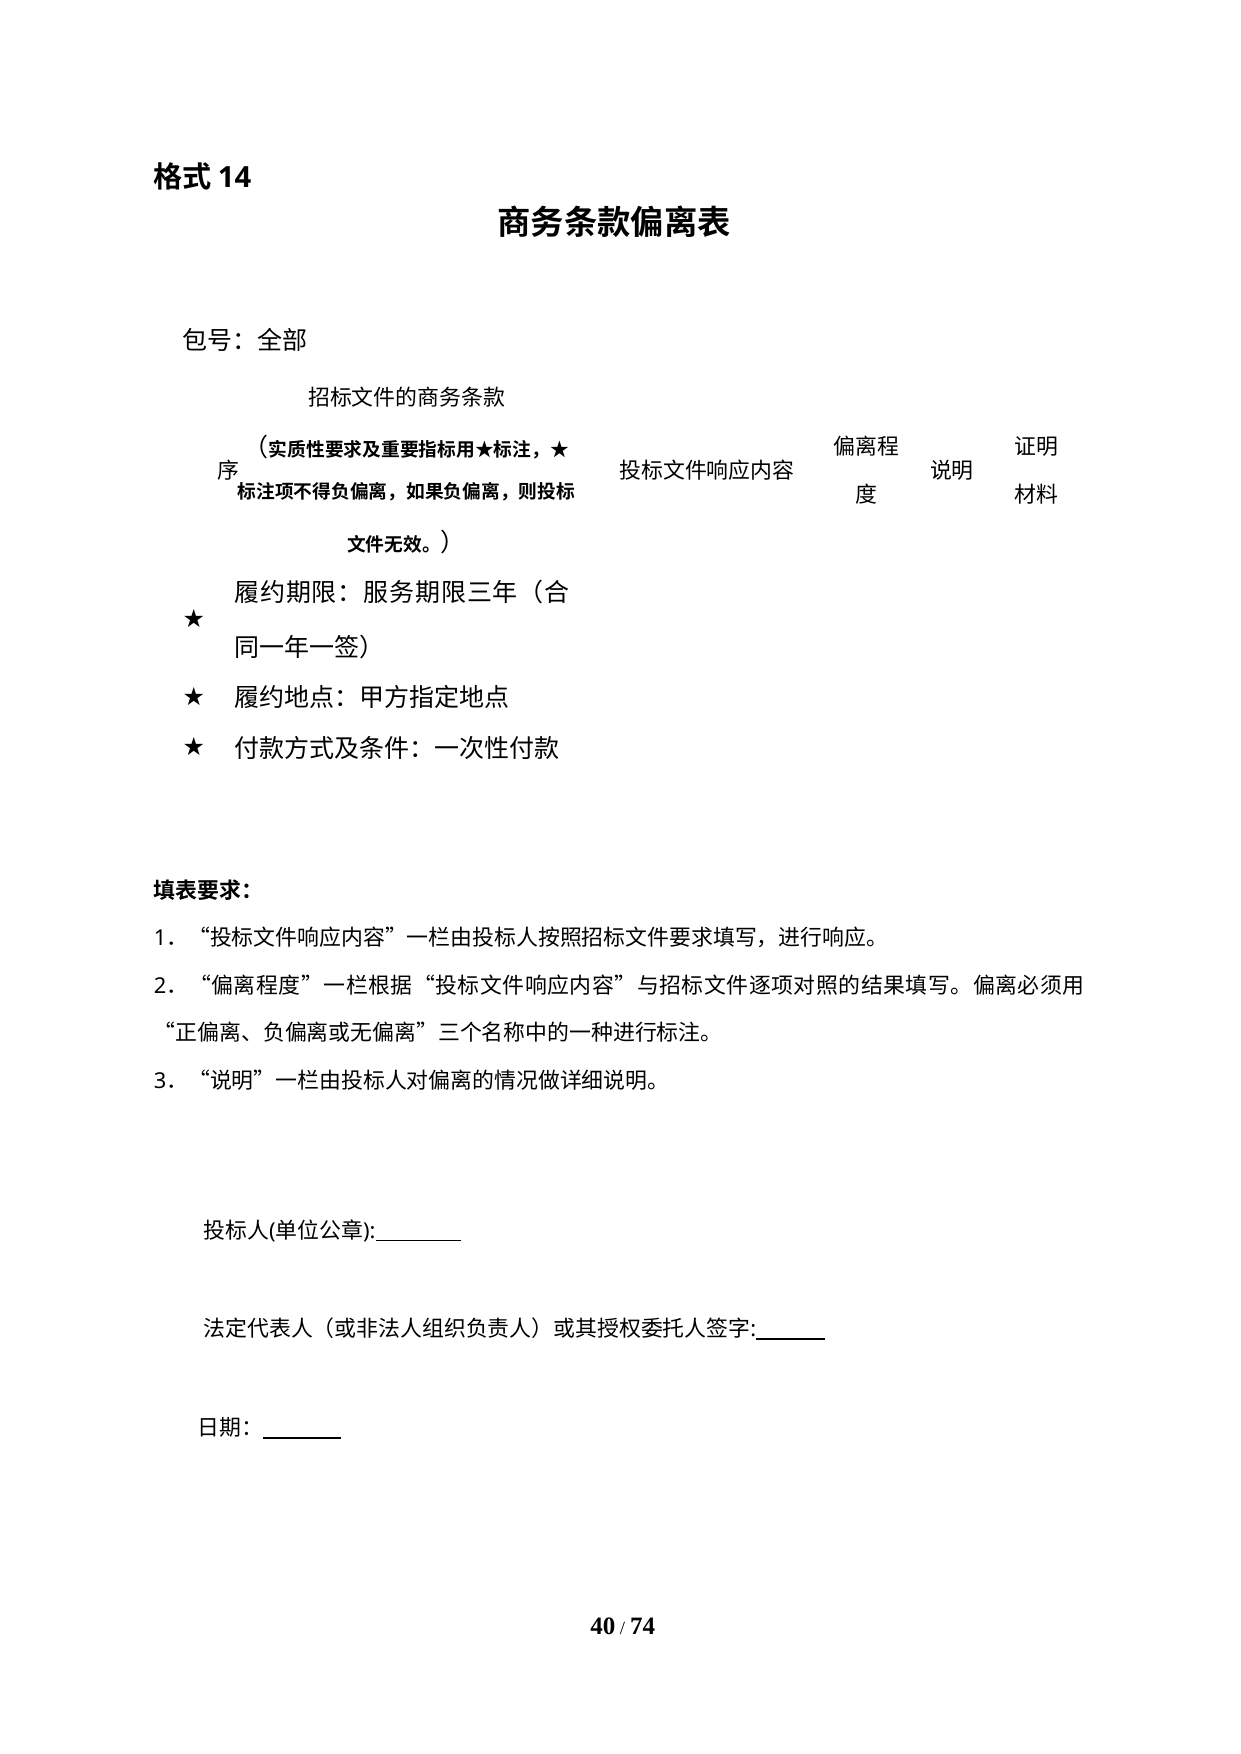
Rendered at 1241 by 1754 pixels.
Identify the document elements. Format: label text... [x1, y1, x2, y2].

text 2．“偏离程度”一栏根据“投标文件响应内容”与招标文件逐项对照的结果填写。偏离必须用 “正偏离、负偏离或无偏离”三个名称中的一种进行标注。 [153, 968, 1087, 1047]
text 1．“投标文件响应内容”一栏由投标人按照招标文件要求填写，进行响应。 [153, 920, 1087, 952]
text 填表要求： [153, 873, 1074, 904]
text 投标人(单位公章): [153, 1213, 1074, 1244]
text 日期： [153, 1410, 1087, 1442]
text 商务条款偏离表 [153, 196, 1074, 244]
subtitle 格式14 [153, 153, 1087, 196]
text 法定代表人（或非法人组织负责人）或其授权委托人签字: [153, 1311, 1074, 1343]
text 3．“说明”一栏由投标人对偏离的情况做详细说明。 [153, 1063, 1087, 1095]
